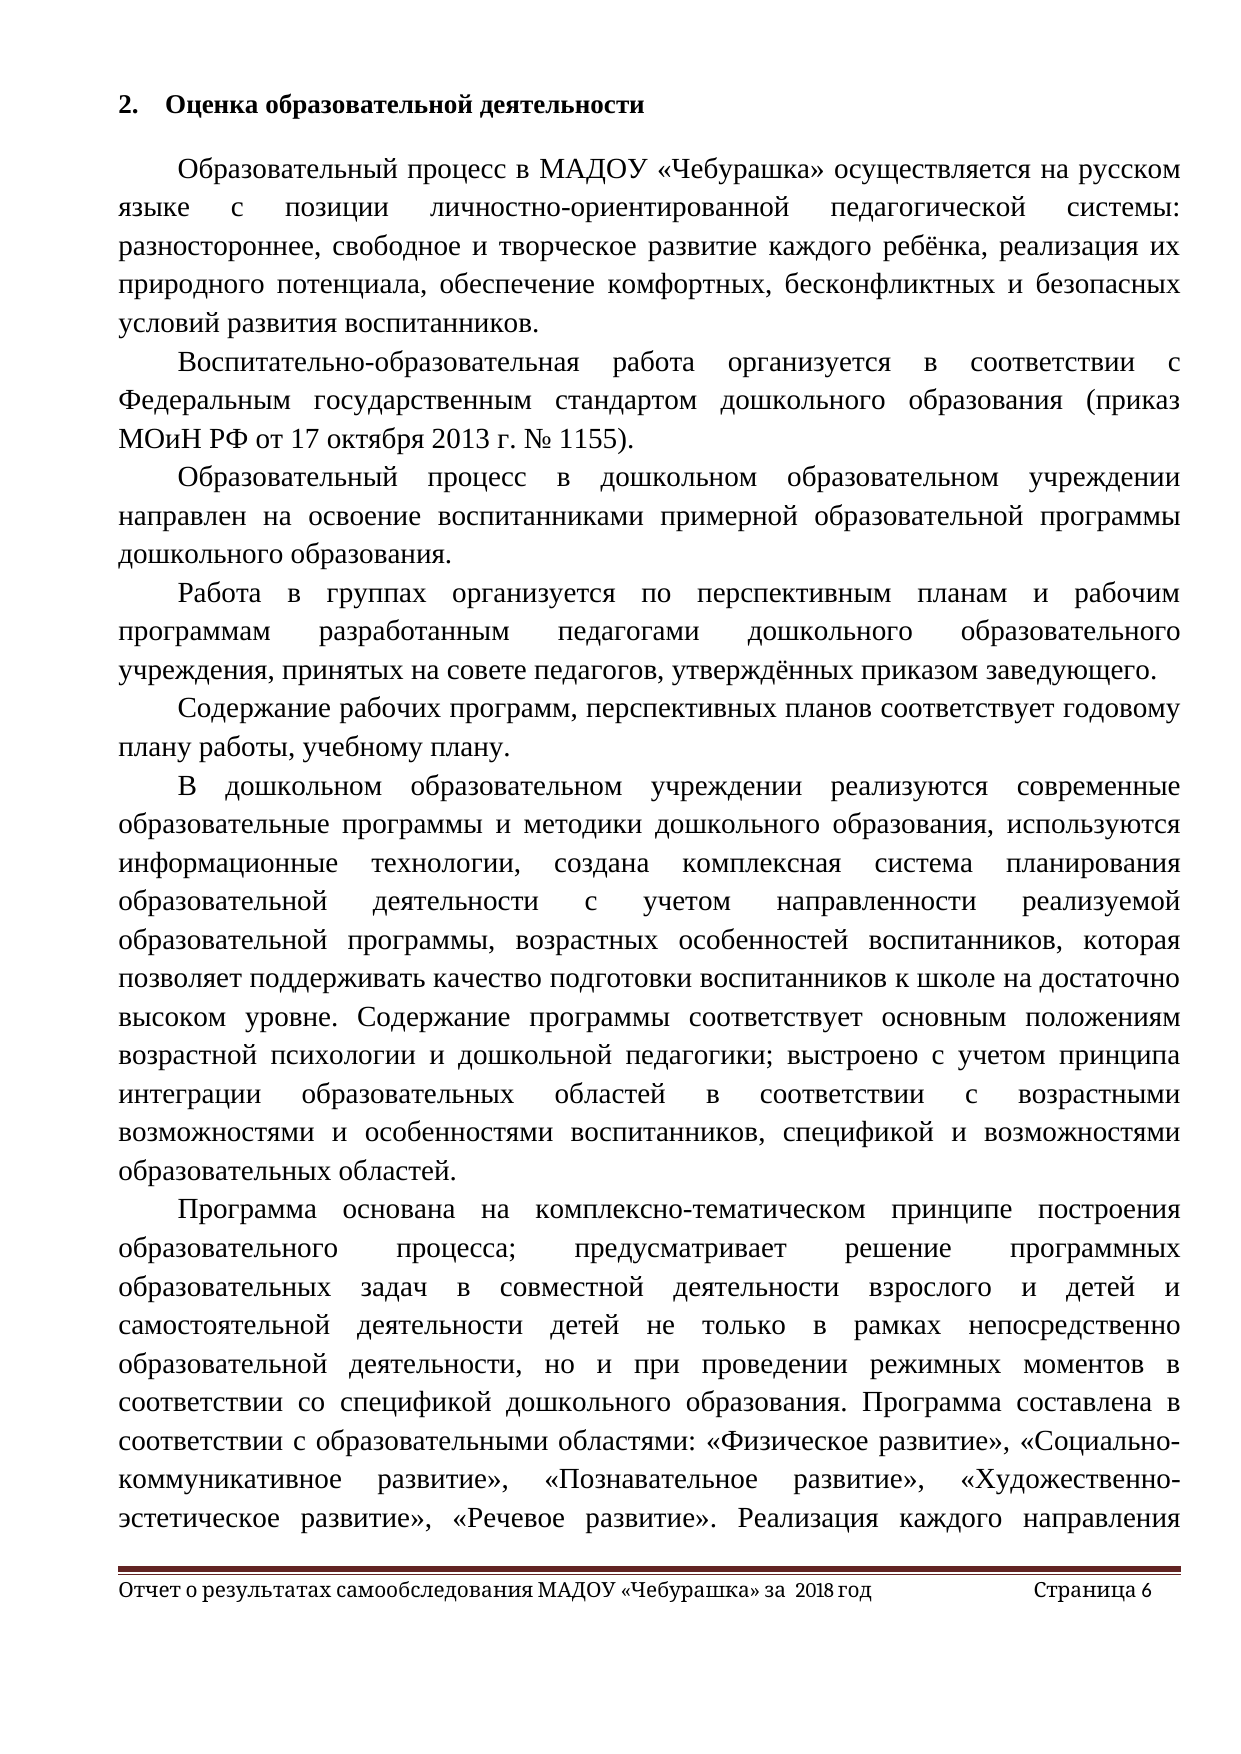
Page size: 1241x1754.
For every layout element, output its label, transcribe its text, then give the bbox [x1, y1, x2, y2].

text Работа в группах организуется по перспективным планам и рабочим программам разработанным педагогами дошкольного образовательного учреждения, принятых на совете педагогов, утверждённых приказом заведующего. [118, 575, 1181, 686]
text В дошкольном образовательном учреждении реализуются современные образовательные программы и методики дошкольного образования, используются информационные технологии, создана комплексная система планирования образовательной деятельности с учетом направленности реализуемой образовательной программы, возрастных особенностей воспитанников, которая позволяет поддерживать качество подготовки воспитанников к школе на достаточно высоком уровне. Содержание программы соответствует основным положениям возрастной психологии и дошкольной педагогики; выстроено с учетом принципа интеграции образовательных областей в соответствии с возрастными возможностями и особенностями воспитанников, спецификой и возможностями образовательных областей. [118, 768, 1181, 1187]
text Воспитательно-образовательная работа организуется в соответствии с Федеральным государственным стандартом дошкольного образования (приказ МОиН РФ от 17 октября 2013 г. № 1155). [118, 344, 1181, 454]
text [118, 1192, 1181, 1533]
text Содержание рабочих программ, перспективных планов соответствует годовому плану работы, учебному плану. [118, 691, 1181, 763]
list Оценка образовательной деятельности [118, 89, 1181, 120]
text Образовательный процесс в дошкольном образовательном учреждении направлен на освоение воспитанниками примерной образовательной программы дошкольного образования. [118, 459, 1181, 570]
text Образовательный процесс в МАДОУ «Чебурашка» осуществляется на русском языке с позиции личностно-ориентированной педагогической системы: разностороннее, свободное и творческое развитие каждого ребёнка, реализация их природного потенциала, обеспечение комфортных, бесконфликтных и безопасных условий развития воспитанников. [118, 151, 1181, 339]
